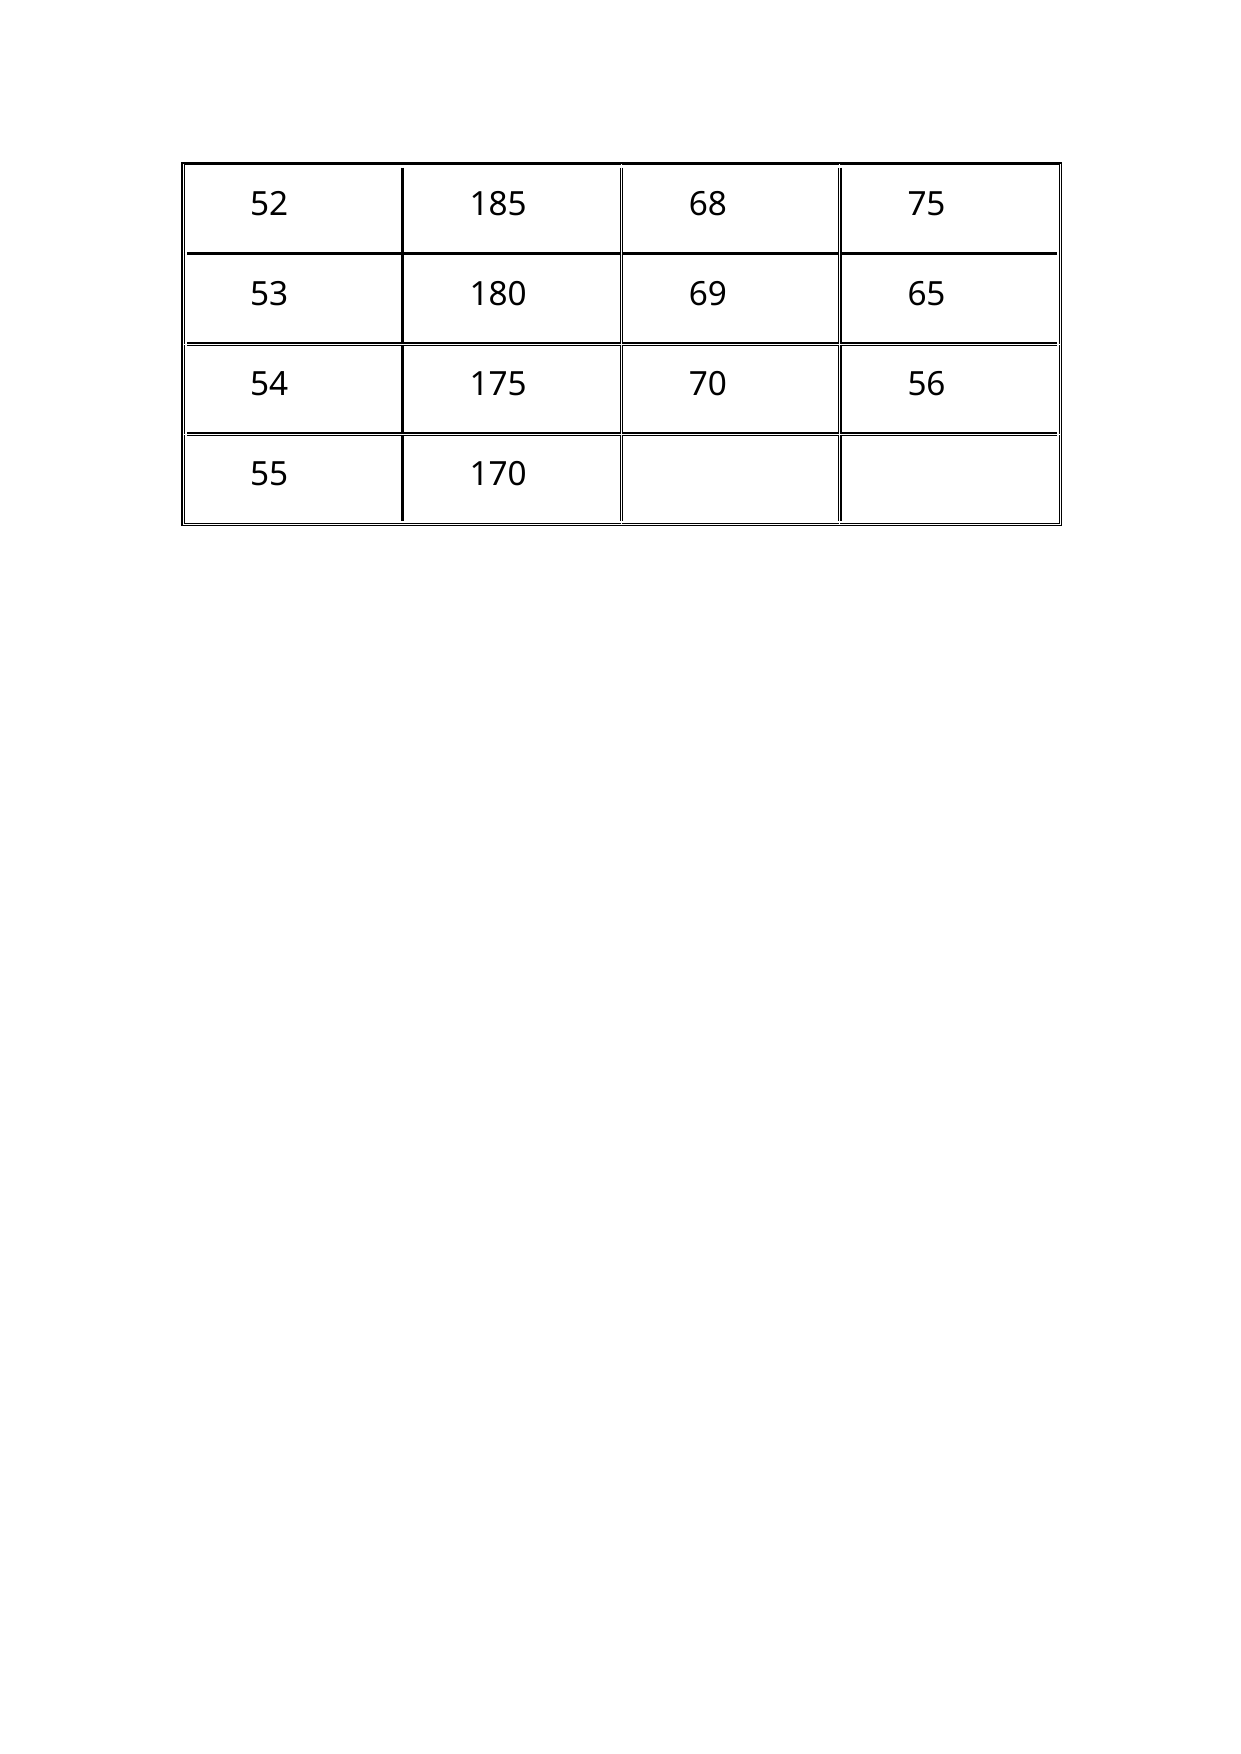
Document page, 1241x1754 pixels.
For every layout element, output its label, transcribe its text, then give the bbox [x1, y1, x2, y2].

table_cell 56 [842, 342, 1059, 432]
table_cell 65 [842, 252, 1059, 342]
table_cell 175 [404, 346, 620, 432]
table_cell 54 [185, 342, 401, 432]
table_cell 70 [623, 346, 838, 432]
table_cell 52 [185, 165, 402, 252]
table_cell [840, 432, 1059, 522]
table_cell 75 [840, 165, 1059, 252]
table_cell 68 [621, 164, 840, 252]
table_cell 185 [402, 165, 621, 252]
table_cell 170 [402, 436, 621, 522]
table_cell [621, 432, 840, 522]
table_cell 55 [185, 432, 402, 522]
table_cell 69 [623, 255, 838, 342]
table_cell 180 [404, 255, 620, 342]
table_cell 53 [185, 252, 401, 342]
